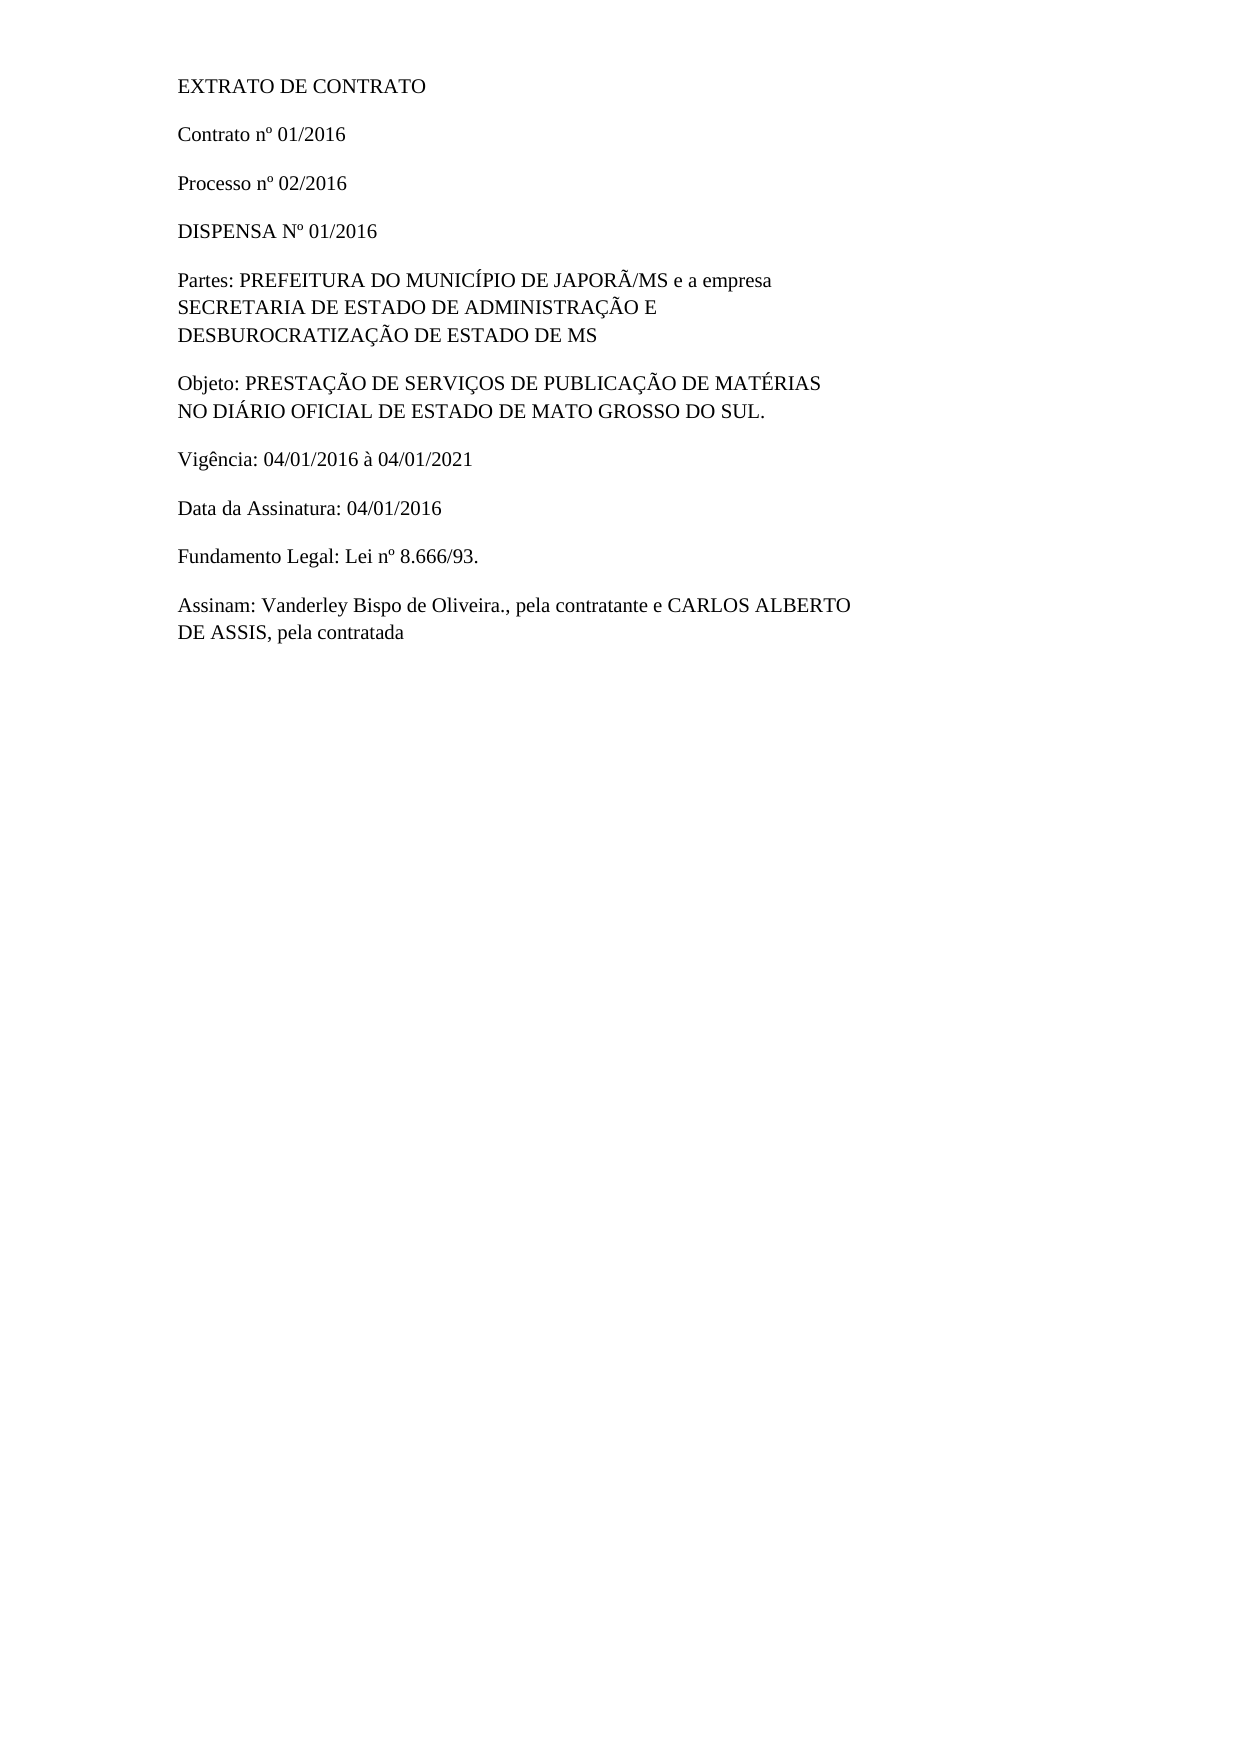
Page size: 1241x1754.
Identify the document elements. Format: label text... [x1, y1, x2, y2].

text Partes: PREFEITURA DO MUNICÍPIO DE JAPORÃ/MS e a empresa SECRETARIA DE ESTADO DE ADMINISTRAÇÃO E DESBUROCRATIZAÇÃO DE ESTADO DE MS [177, 268, 856, 347]
text Objeto: PRESTAÇÃO DE SERVIÇOS DE PUBLICAÇÃO DE MATÉRIAS NO DIÁRIO OFICIAL DE ESTADO DE MATO GROSSO DO SUL. [177, 371, 856, 423]
text DISPENSA Nº 01/2016 [177, 219, 856, 243]
text Assinam: Vanderley Bispo de Oliveira., pela contratante e CARLOS ALBERTO DE ASSIS, pela contratada [177, 593, 856, 644]
text Vigência: 04/01/2016 à 04/01/2021 [177, 447, 856, 471]
text Fundamento Legal: Lei nº 8.666/93. [177, 544, 856, 568]
text EXTRATO DE CONTRATO [177, 74, 856, 98]
text Processo nº 02/2016 [177, 171, 856, 195]
text Data da Assinatura: 04/01/2016 [177, 496, 856, 520]
text Contrato nº 01/2016 [177, 122, 856, 146]
